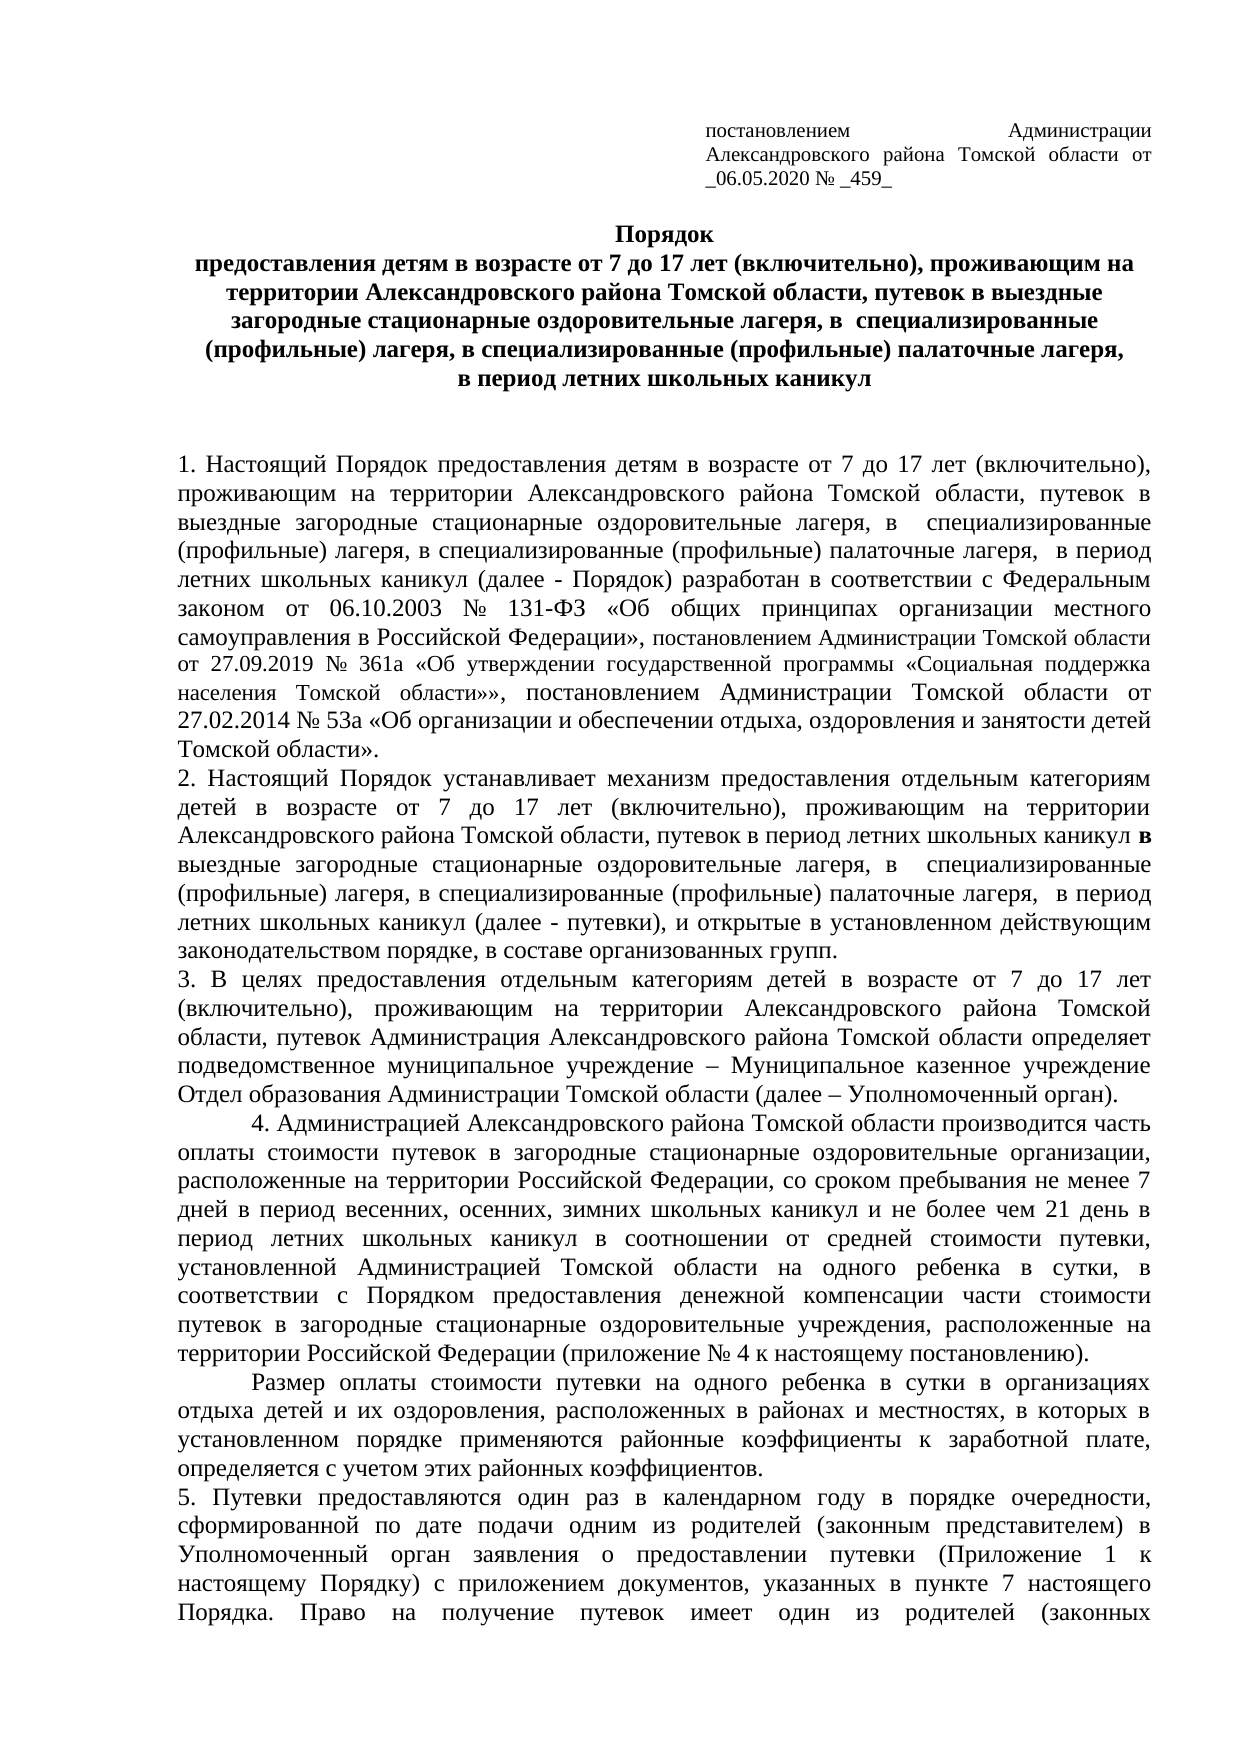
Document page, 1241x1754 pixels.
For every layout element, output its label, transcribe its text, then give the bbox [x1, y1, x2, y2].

text 4. Администрацией Александровского района Томской области производится часть оплаты стоимости путевок в загородные стационарные оздоровительные организации, расположенные на территории Российской Федерации, со сроком пребывания не менее 7 дней в период весенних, осенних, зимних школьных каникул и не более чем 21 день в период летних школьных каникул в соотношении от средней стоимости путевки, установленной Администрацией Томской области на одного ребенка в сутки, в соответствии с Порядком предоставления денежной компенсации части стоимости путевок в загородные стационарные оздоровительные учреждения, расположенные на территории Российской Федерации (приложение № 4 к настоящему постановлению). [177, 1108, 1152, 1367]
text предоставления детям в возрасте от 7 до 17 лет (включительно), проживающим на территории Александровского района Томской области, путевок в выездные загородные стационарные оздоровительные лагеря, в специализированные (профильные) лагеря, в специализированные (профильные) палаточные лагеря, [177, 248, 1152, 363]
text Порядок [177, 219, 1152, 248]
text Размер оплаты стоимости путевки на одного ребенка в сутки в организациях отдыха детей и их оздоровления, расположенных в районах и местностях, в которых в установленном порядке применяются районные коэффициенты к заработной плате, определяется с учетом этих районных коэффициентов. [177, 1367, 1152, 1482]
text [177, 1482, 1152, 1625]
text в период летних школьных каникул [177, 363, 1152, 392]
text 2. Настоящий Порядок устанавливает механизм предоставления отдельным категориям детей в возрасте от 7 до 17 лет (включительно), проживающим на территории Александровского района Томской области, путевок в период летних школьных каникул в выездные загородные стационарные оздоровительные лагеря, в специализированные (профильные) лагеря, в специализированные (профильные) палаточные лагеря, в период летних школьных каникул (далее - путевки), и открытые в установленном действующим законодательством порядке, в составе организованных групп. [177, 763, 1152, 964]
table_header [694, 118, 1163, 190]
text 1. Настоящий Порядок предоставления детям в возрасте от 7 до 17 лет (включительно), проживающим на территории Александровского района Томской области, путевок в выездные загородные стационарные оздоровительные лагеря, в специализированные (профильные) лагеря, в специализированные (профильные) палаточные лагеря, в период летних школьных каникул (далее - Порядок) разработан в соответствии с Федеральным законом от 06.10.2003 № 131-ФЗ «Об общих принципах организации местного самоуправления в Российской Федерации», постановлением Администрации Томской области от 27.09.2019 № 361а «Об утверждении государственной программы «Социальная поддержка населения Томской области»», постановлением Администрации Томской области от 27.02.2014 № 53а «Об организации и обеспечении отдыха, оздоровления и занятости детей Томской области». [177, 449, 1152, 763]
text 3. В целях предоставления отдельным категориям детей в возрасте от 7 до 17 лет (включительно), проживающим на территории Александровского района Томской области, путевок Администрация Александровского района Томской области определяет подведомственное муниципальное учреждение – Муниципальное казенное учреждение Отдел образования Администрации Томской области (далее – Уполномоченный орган). [177, 964, 1152, 1108]
